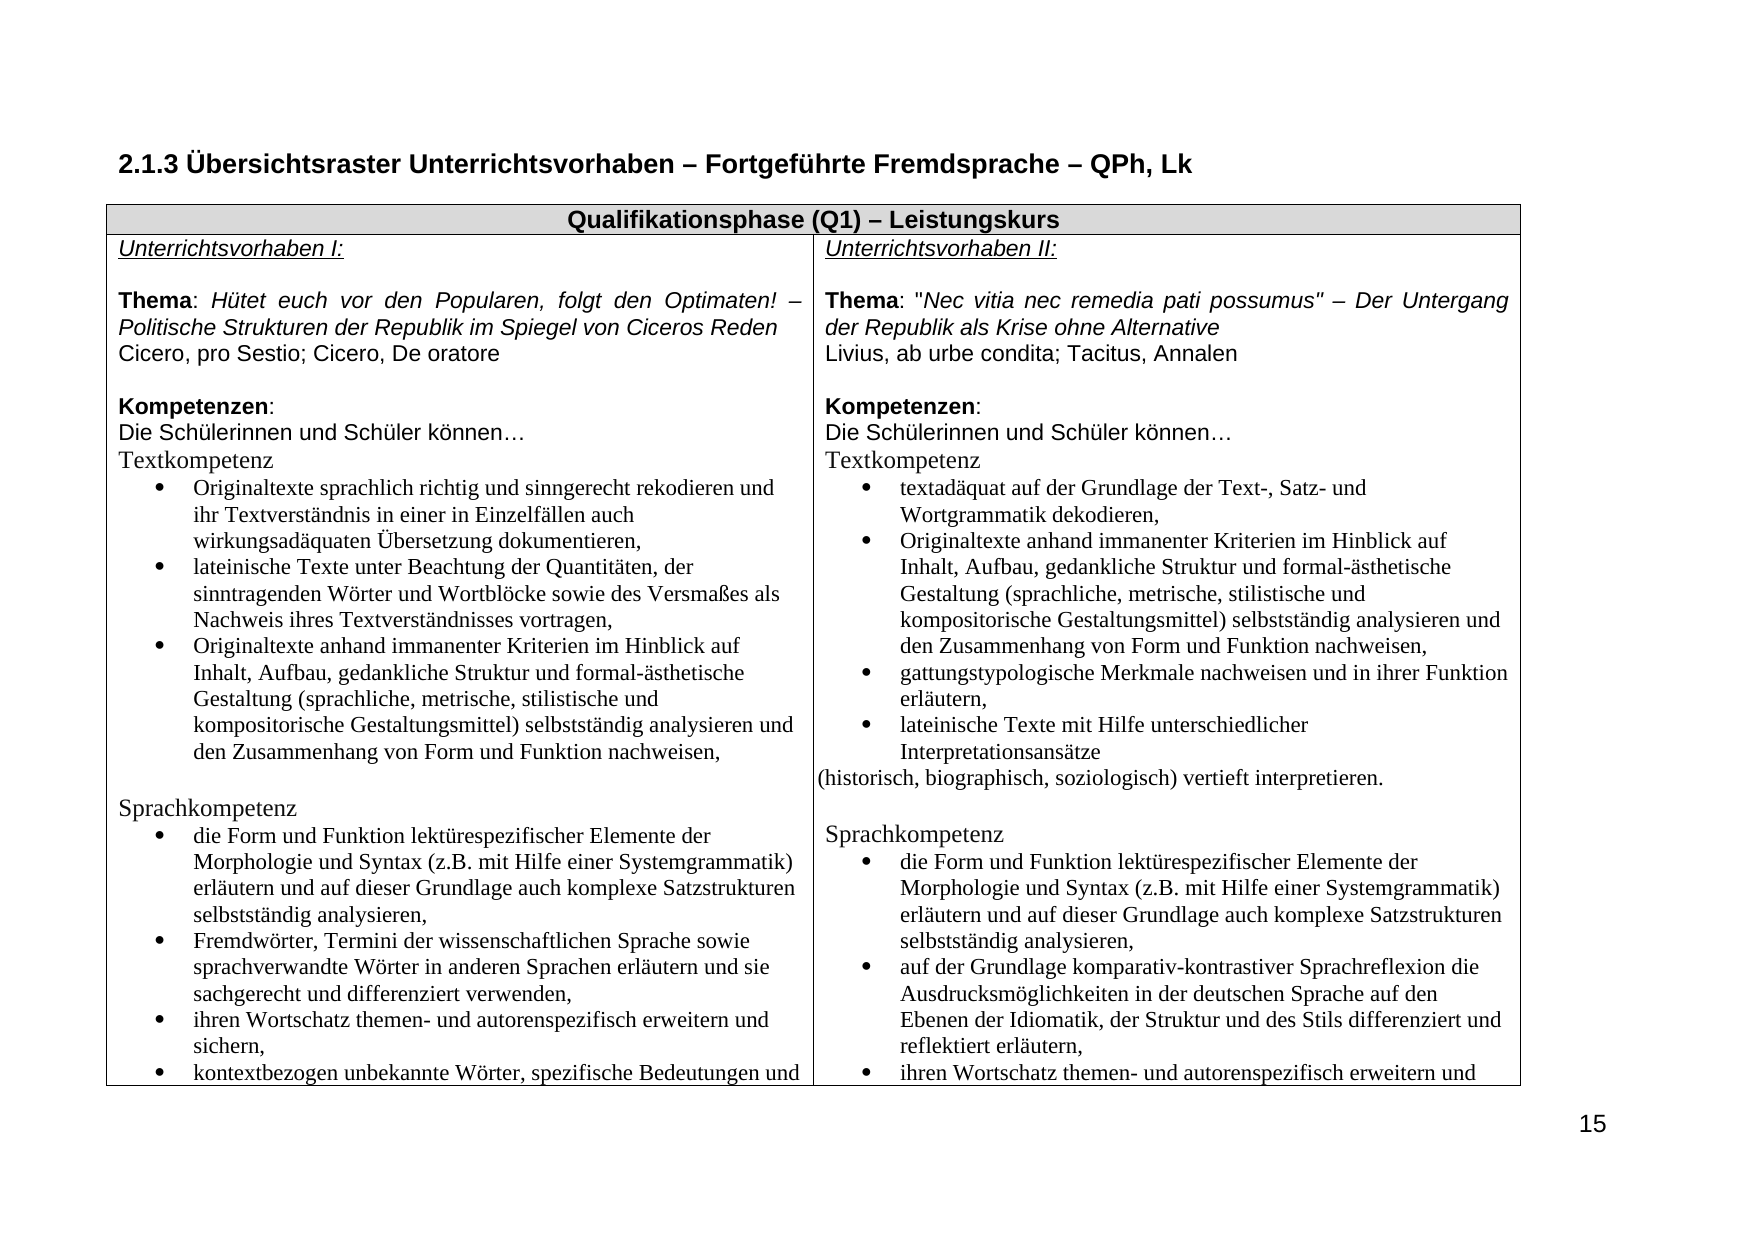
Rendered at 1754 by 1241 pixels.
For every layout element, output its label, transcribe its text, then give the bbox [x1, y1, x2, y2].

table_header Qualifikationsphase (Q1) – Leistungskurs [107, 205, 1520, 234]
subtitle 2.1.3 Übersichtsraster Unterrichtsvorhaben – Fortgeführte Fremdsprache – QPh, Lk [118, 148, 1606, 179]
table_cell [814, 235, 1520, 1085]
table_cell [107, 235, 813, 1085]
